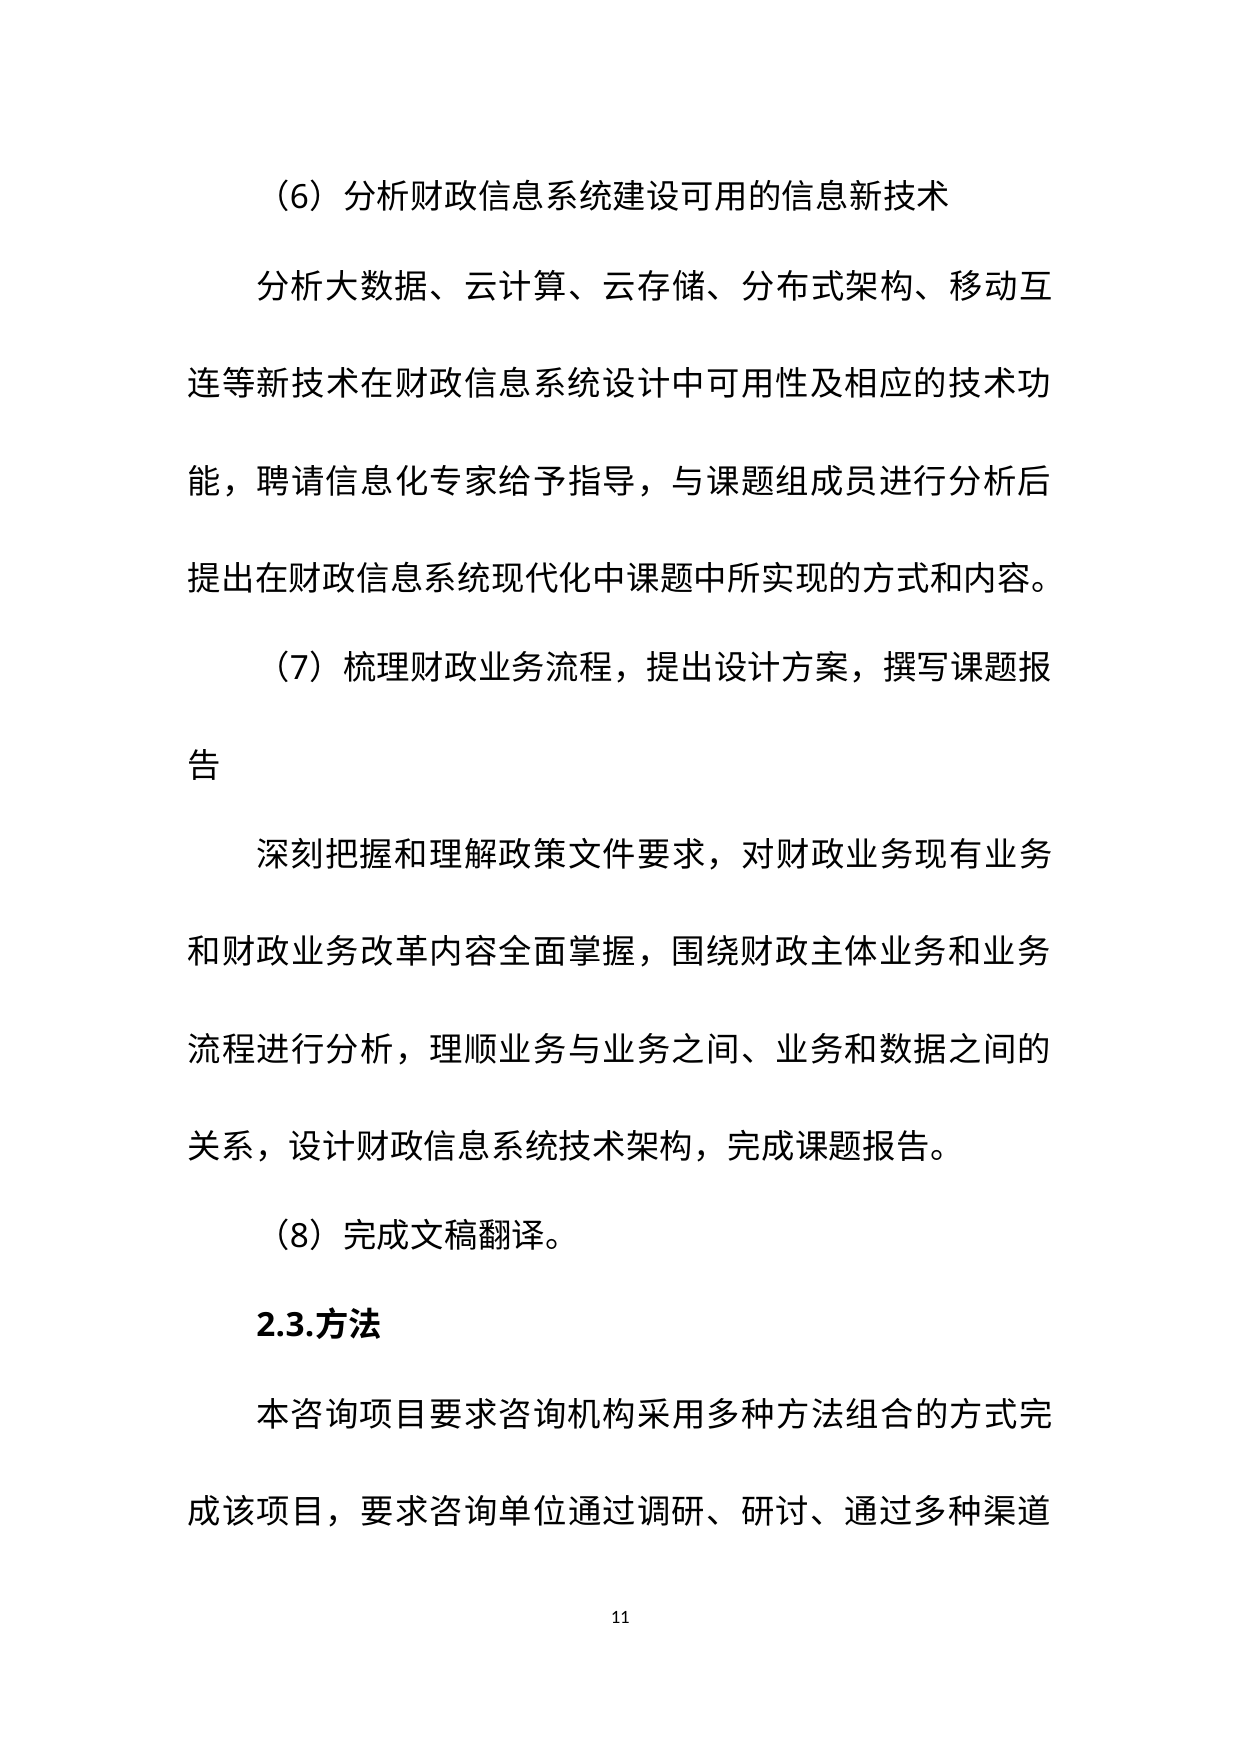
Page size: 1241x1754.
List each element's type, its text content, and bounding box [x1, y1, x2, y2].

text 深刻把握和理解政策文件要求，对财政业务现有业务和财政业务改革内容全面掌握，围绕财政主体业务和业务流程进行分析，理顺业务与业务之间、业务和数据之间的关系，设计财政信息系统技术架构，完成课题报告。 [187, 819, 1053, 1177]
text （7）梳理财政业务流程，提出设计方案，撰写课题报告 [187, 633, 1053, 795]
text （8）完成文稿翻译。 [187, 1201, 1053, 1266]
text 2.3.方法 [187, 1290, 1053, 1355]
text 分析大数据、云计算、云存储、分布式架构、移动互连等新技术在财政信息系统设计中可用性及相应的技术功能，聘请信息化专家给予指导，与课题组成员进行分析后，提出在财政信息系统现代化中课题中所实现的方式和内容。 [187, 251, 1053, 609]
text （6）分析财政信息系统建设可用的信息新技术 [187, 162, 1053, 227]
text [187, 1379, 1053, 1542]
